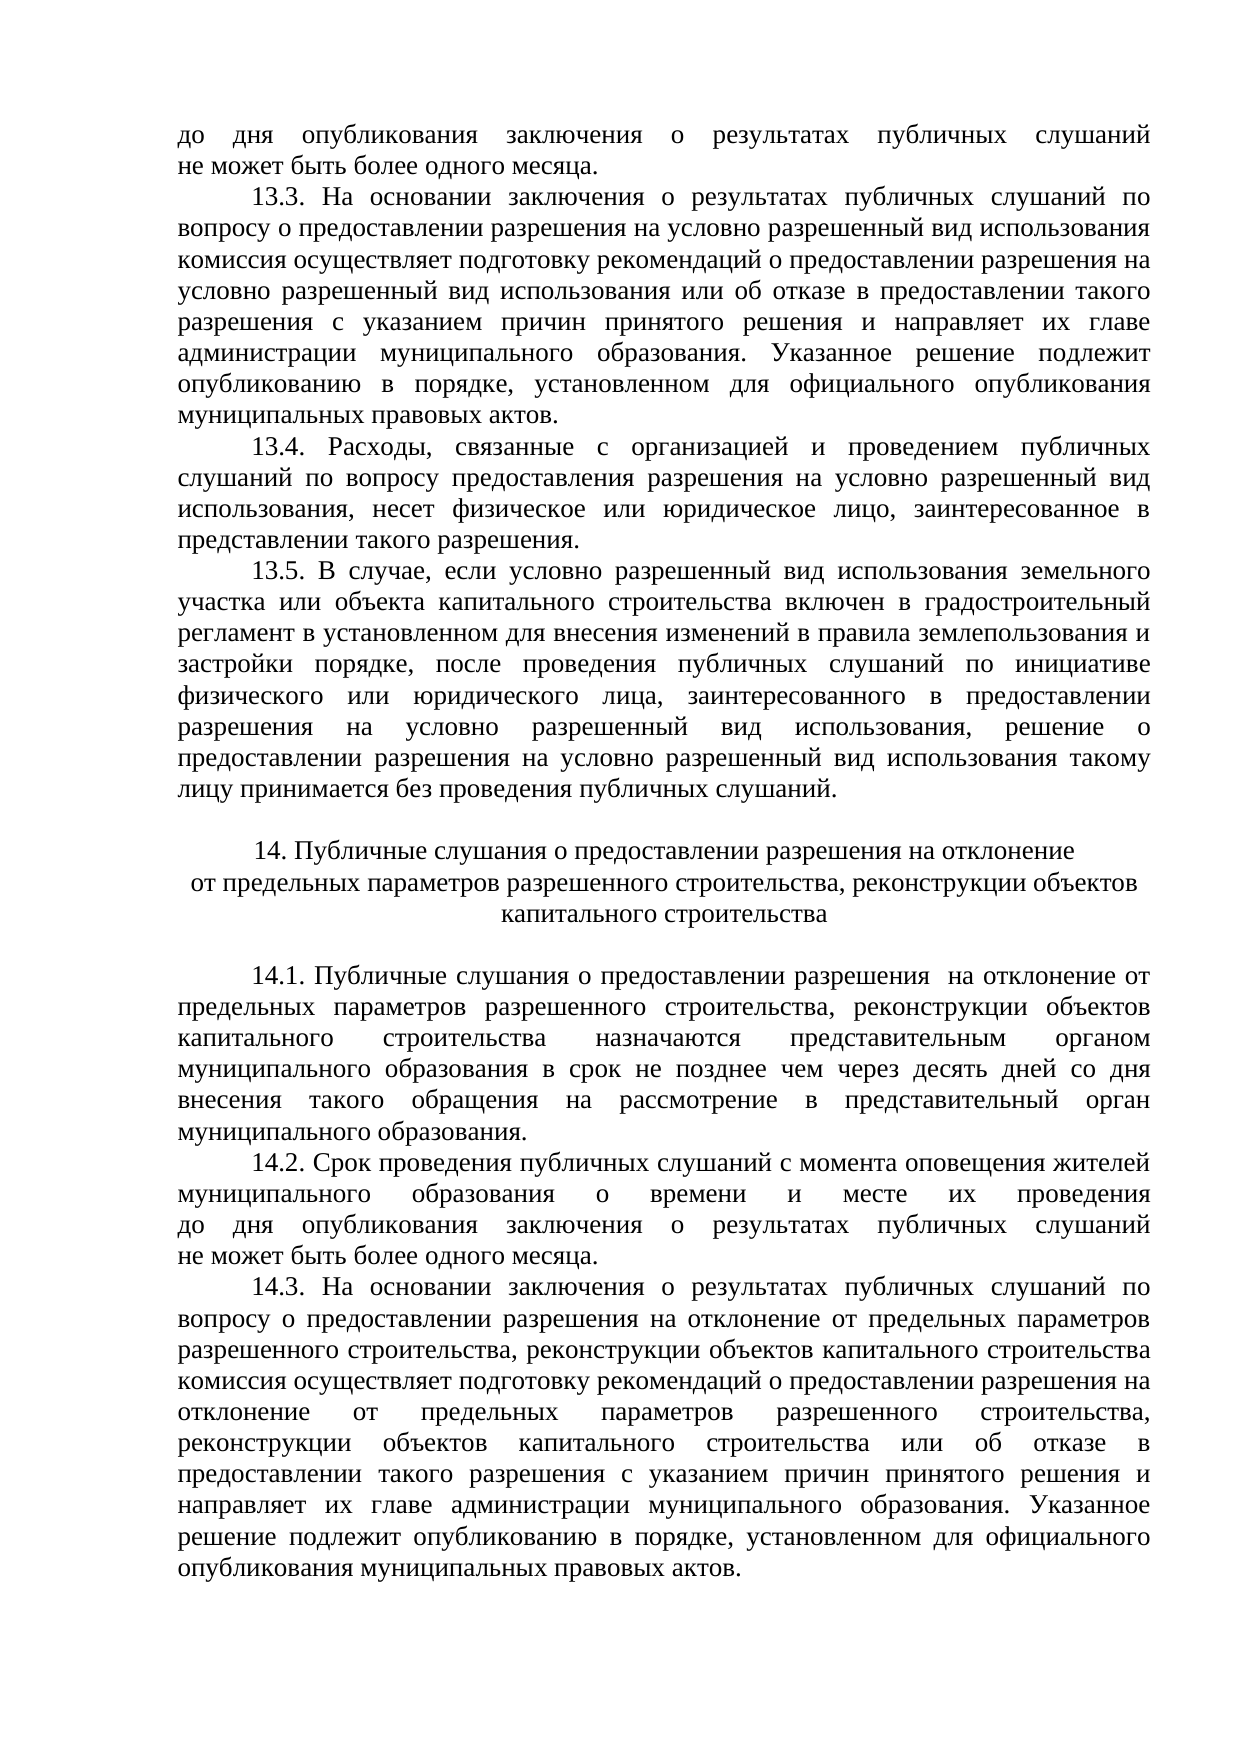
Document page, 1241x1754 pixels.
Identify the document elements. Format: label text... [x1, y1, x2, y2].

text 13.5. В случае, если условно разрешенный вид использования земельного участка или объекта капитального строительства включен в градостроительный регламент в установленном для внесения изменений в правила землепользования и застройки порядке, после проведения публичных слушаний по инициативе физического или юридического лица, заинтересованного в предоставлении разрешения на условно разрешенный вид использования, решение о предоставлении разрешения на условно разрешенный вид использования такому лицу принимается без проведения публичных слушаний. [177, 554, 1152, 803]
text 14. Публичные слушания о предоставлении разрешения на отклонение [177, 834, 1152, 866]
text 14.2. Срок проведения публичных слушаний с момента оповещения жителей муниципального образования о времени и месте их проведения до дня опубликования заключения о результатах публичных слушаний не может быть более одного месяца. [177, 1146, 1152, 1271]
text от предельных параметров разрешенного строительства, реконструкции объектов капитального строительства [177, 866, 1152, 928]
text 13.3. На основании заключения о результатах публичных слушаний по вопросу о предоставлении разрешения на условно разрешенный вид использования комиссия осуществляет подготовку рекомендаций о предоставлении разрешения на условно разрешенный вид использования или об отказе в предоставлении такого разрешения с указанием причин принятого решения и направляет их главе администрации муниципального образования. Указанное решение подлежит опубликованию в порядке, установленном для официального опубликования муниципальных правовых актов. [177, 180, 1152, 429]
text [177, 118, 1152, 180]
text 14.3. На основании заключения о результатах публичных слушаний по вопросу о предоставлении разрешения на отклонение от предельных параметров разрешенного строительства, реконструкции объектов капитального строительства комиссия осуществляет подготовку рекомендаций о предоставлении разрешения на отклонение от предельных параметров разрешенного строительства, реконструкции объектов капитального строительства или об отказе в предоставлении такого разрешения с указанием причин принятого решения и направляет их главе администрации муниципального образования. Указанное решение подлежит опубликованию в порядке, установленном для официального опубликования муниципальных правовых актов. [177, 1271, 1152, 1582]
text 14.1. Публичные слушания о предоставлении разрешения на отклонение от предельных параметров разрешенного строительства, реконструкции объектов капитального строительства назначаются представительным органом муниципального образования в срок не позднее чем через десять дней со дня внесения такого обращения на рассмотрение в представительный орган муниципального образования. [177, 959, 1152, 1146]
text 13.4. Расходы, связанные с организацией и проведением публичных слушаний по вопросу предоставления разрешения на условно разрешенный вид использования, несет физическое или юридическое лицо, заинтересованное в представлении такого разрешения. [177, 429, 1152, 554]
